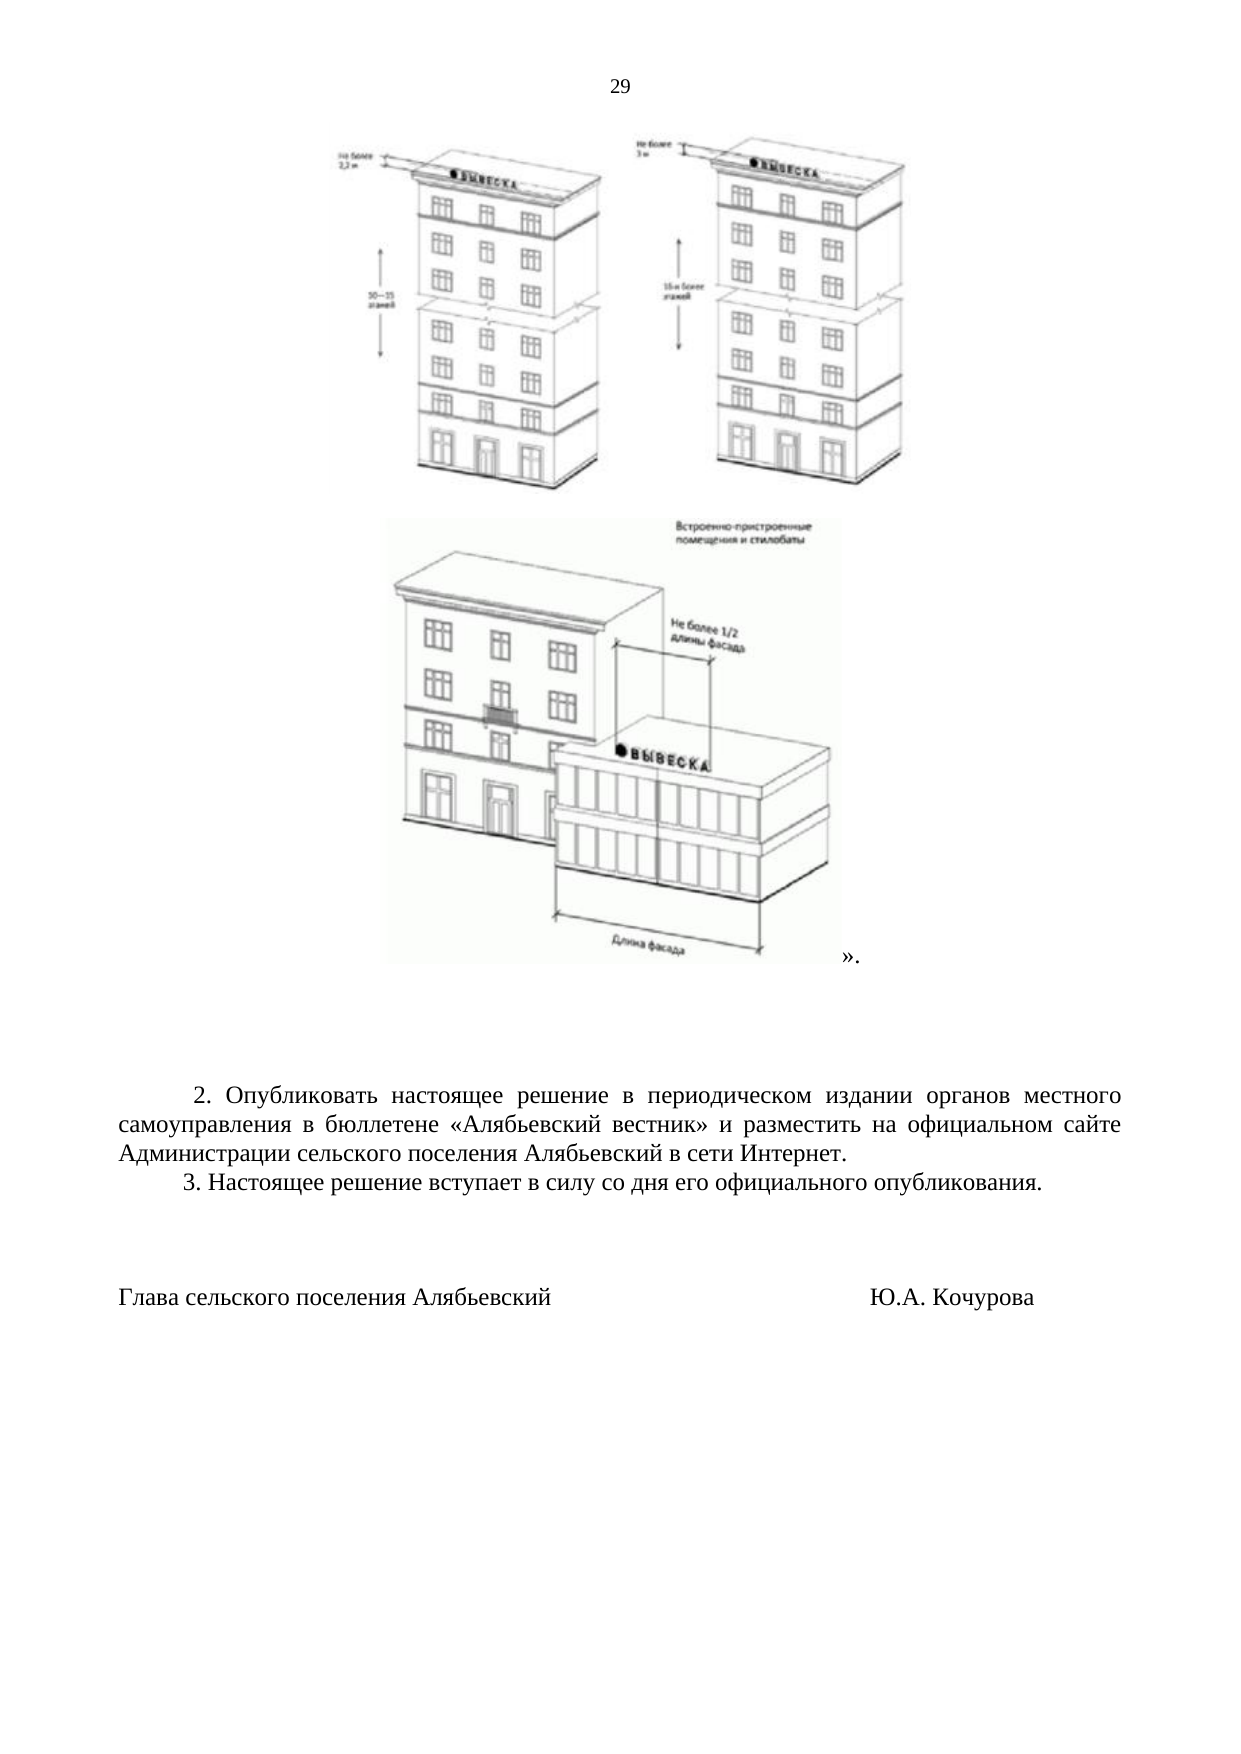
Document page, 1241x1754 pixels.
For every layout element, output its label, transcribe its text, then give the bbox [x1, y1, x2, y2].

text Глава сельского поселения Алябьевский Ю.А. Кочурова [118, 1282, 1122, 1311]
picture [380, 518, 842, 964]
picture [329, 122, 912, 494]
text 2. Опубликовать настоящее решение в периодическом издании органов местного самоуправления в бюллетене «Алябьевский вестник» и разместить на официальном сайте Администрации сельского поселения Алябьевский в сети Интернет. [118, 1081, 1122, 1167]
text 3. Настоящее решение вступает в силу со дня его официального опубликования. [118, 1167, 1122, 1196]
